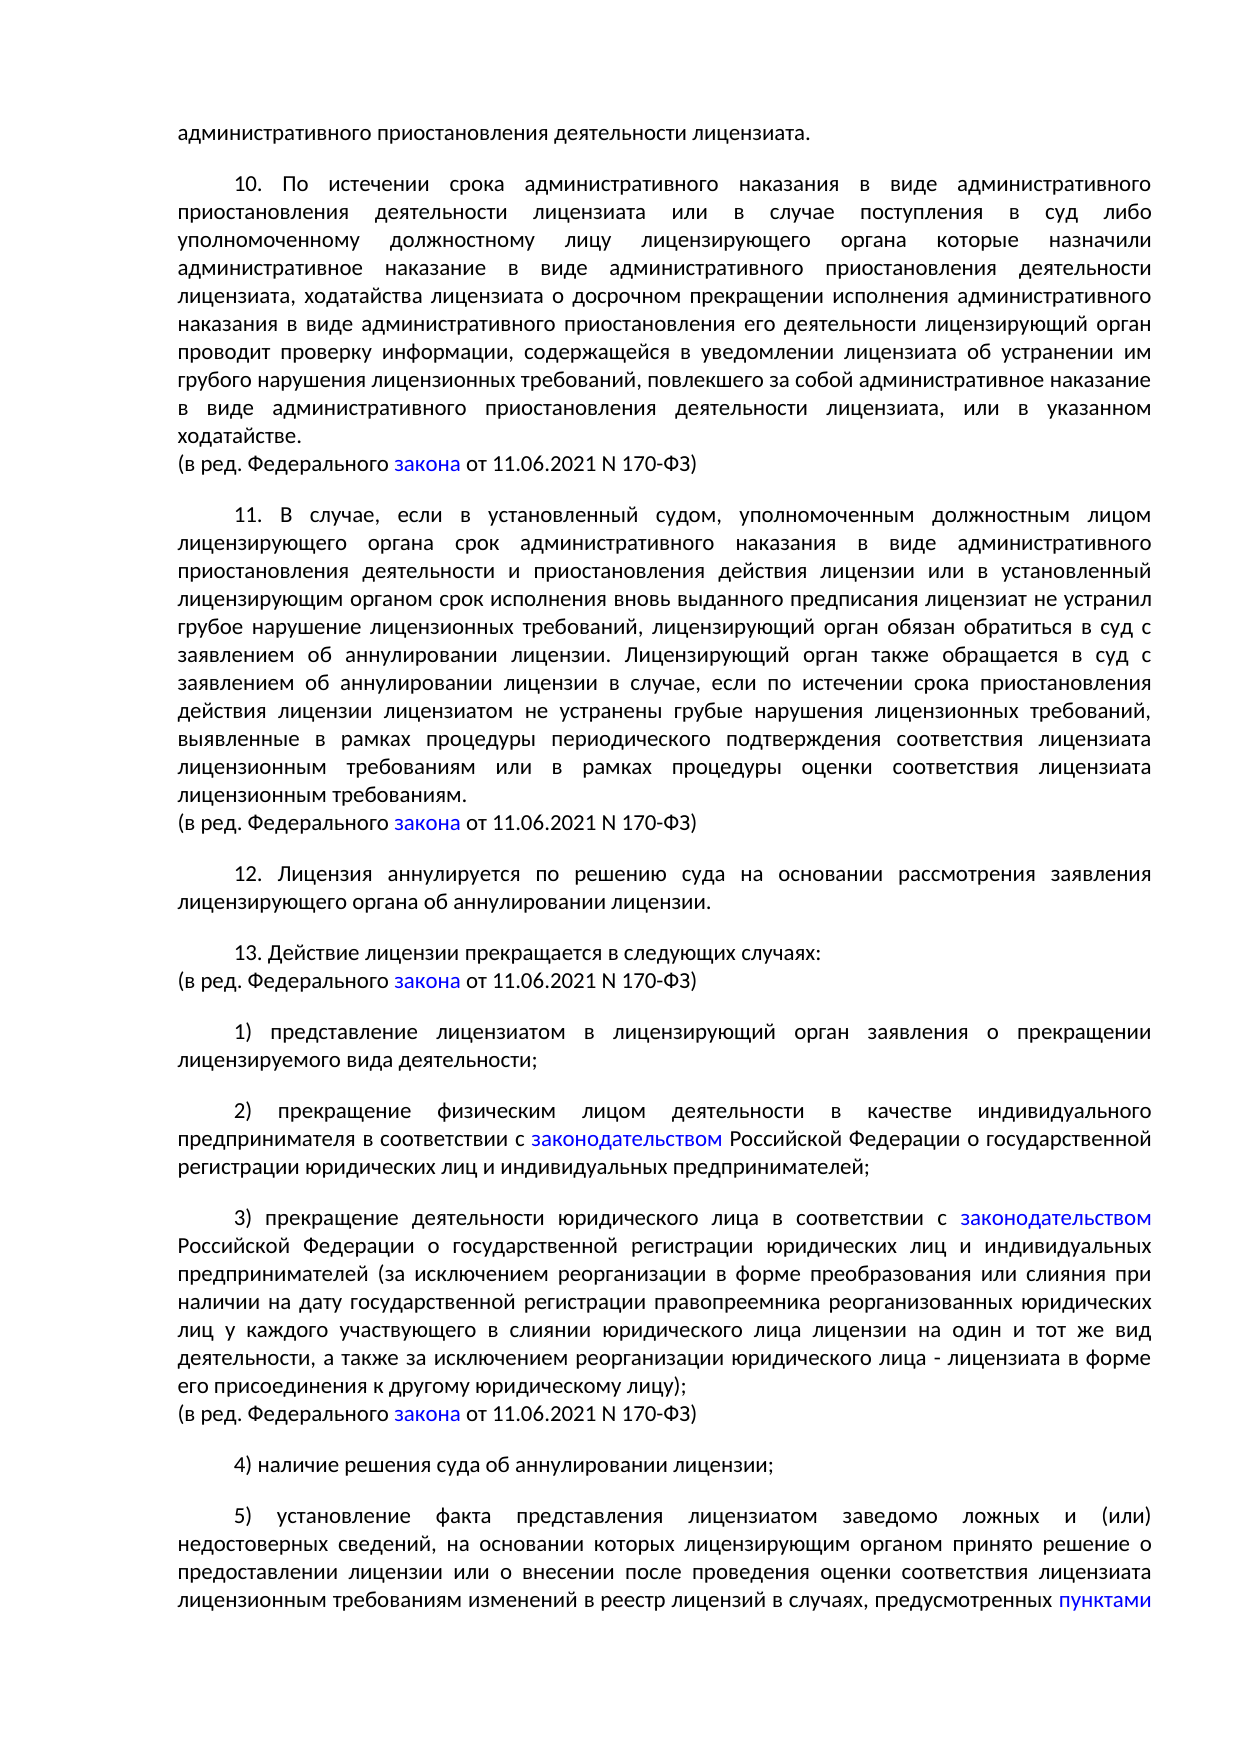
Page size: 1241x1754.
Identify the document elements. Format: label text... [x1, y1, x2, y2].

text 2) прекращение физическим лицом деятельности в качестве индивидуального предпринимателя в соответствии с законодательством Российской Федерации о государственной регистрации юридических лиц и индивидуальных предпринимателей; [177, 1096, 1152, 1180]
text 3) прекращение деятельности юридического лица в соответствии с законодательством Российской Федерации о государственной регистрации юридических лиц и индивидуальных предпринимателей (за исключением реорганизации в форме преобразования или слияния при наличии на дату государственной регистрации правопреемника реорганизованных юридических лиц у каждого участвующего в слиянии юридического лица лицензии на один и тот же вид деятельности, а также за исключением реорганизации юридического лица - лицензиата в форме его присоединения к другому юридическому лицу); [177, 1203, 1152, 1399]
text 10. По истечении срока административного наказания в виде административного приостановления деятельности лицензиата или в случае поступления в суд либо уполномоченному должностному лицу лицензирующего органа которые назначили административное наказание в виде административного приостановления деятельности лицензиата, ходатайства лицензиата о досрочном прекращении исполнения административного наказания в виде административного приостановления его деятельности лицензирующий орган проводит проверку информации, содержащейся в уведомлении лицензиата об устранении им грубого нарушения лицензионных требований, повлекшего за собой административное наказание в виде административного приостановления деятельности лицензиата, или в указанном ходатайстве. [177, 169, 1152, 449]
text (в ред. Федерального закона от 11.06.2021 N 170-ФЗ) [177, 808, 1152, 836]
text 4) наличие решения суда об аннулировании лицензии; [177, 1450, 1152, 1478]
text (в ред. Федерального закона от 11.06.2021 N 170-ФЗ) [177, 1399, 1152, 1427]
text (в ред. Федерального закона от 11.06.2021 N 170-ФЗ) [177, 966, 1152, 994]
text (в ред. Федерального закона от 11.06.2021 N 170-ФЗ) [177, 449, 1152, 477]
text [177, 1501, 1152, 1613]
text 1) представление лицензиатом в лицензирующий орган заявления о прекращении лицензируемого вида деятельности; [177, 1017, 1152, 1073]
text 11. В случае, если в установленный судом, уполномоченным должностным лицом лицензирующего органа срок административного наказания в виде административного приостановления деятельности и приостановления действия лицензии или в установленный лицензирующим органом срок исполнения вновь выданного предписания лицензиат не устранил грубое нарушение лицензионных требований, лицензирующий орган обязан обратиться в суд с заявлением об аннулировании лицензии. Лицензирующий орган также обращается в суд с заявлением об аннулировании лицензии в случае, если по истечении срока приостановления действия лицензии лицензиатом не устранены грубые нарушения лицензионных требований, выявленные в рамках процедуры периодического подтверждения соответствия лицензиата лицензионным требованиям или в рамках процедуры оценки соответствия лицензиата лицензионным требованиям. [177, 500, 1152, 808]
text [177, 118, 1152, 146]
text 12. Лицензия аннулируется по решению суда на основании рассмотрения заявления лицензирующего органа об аннулировании лицензии. [177, 859, 1152, 915]
text 13. Действие лицензии прекращается в следующих случаях: [177, 938, 1152, 966]
